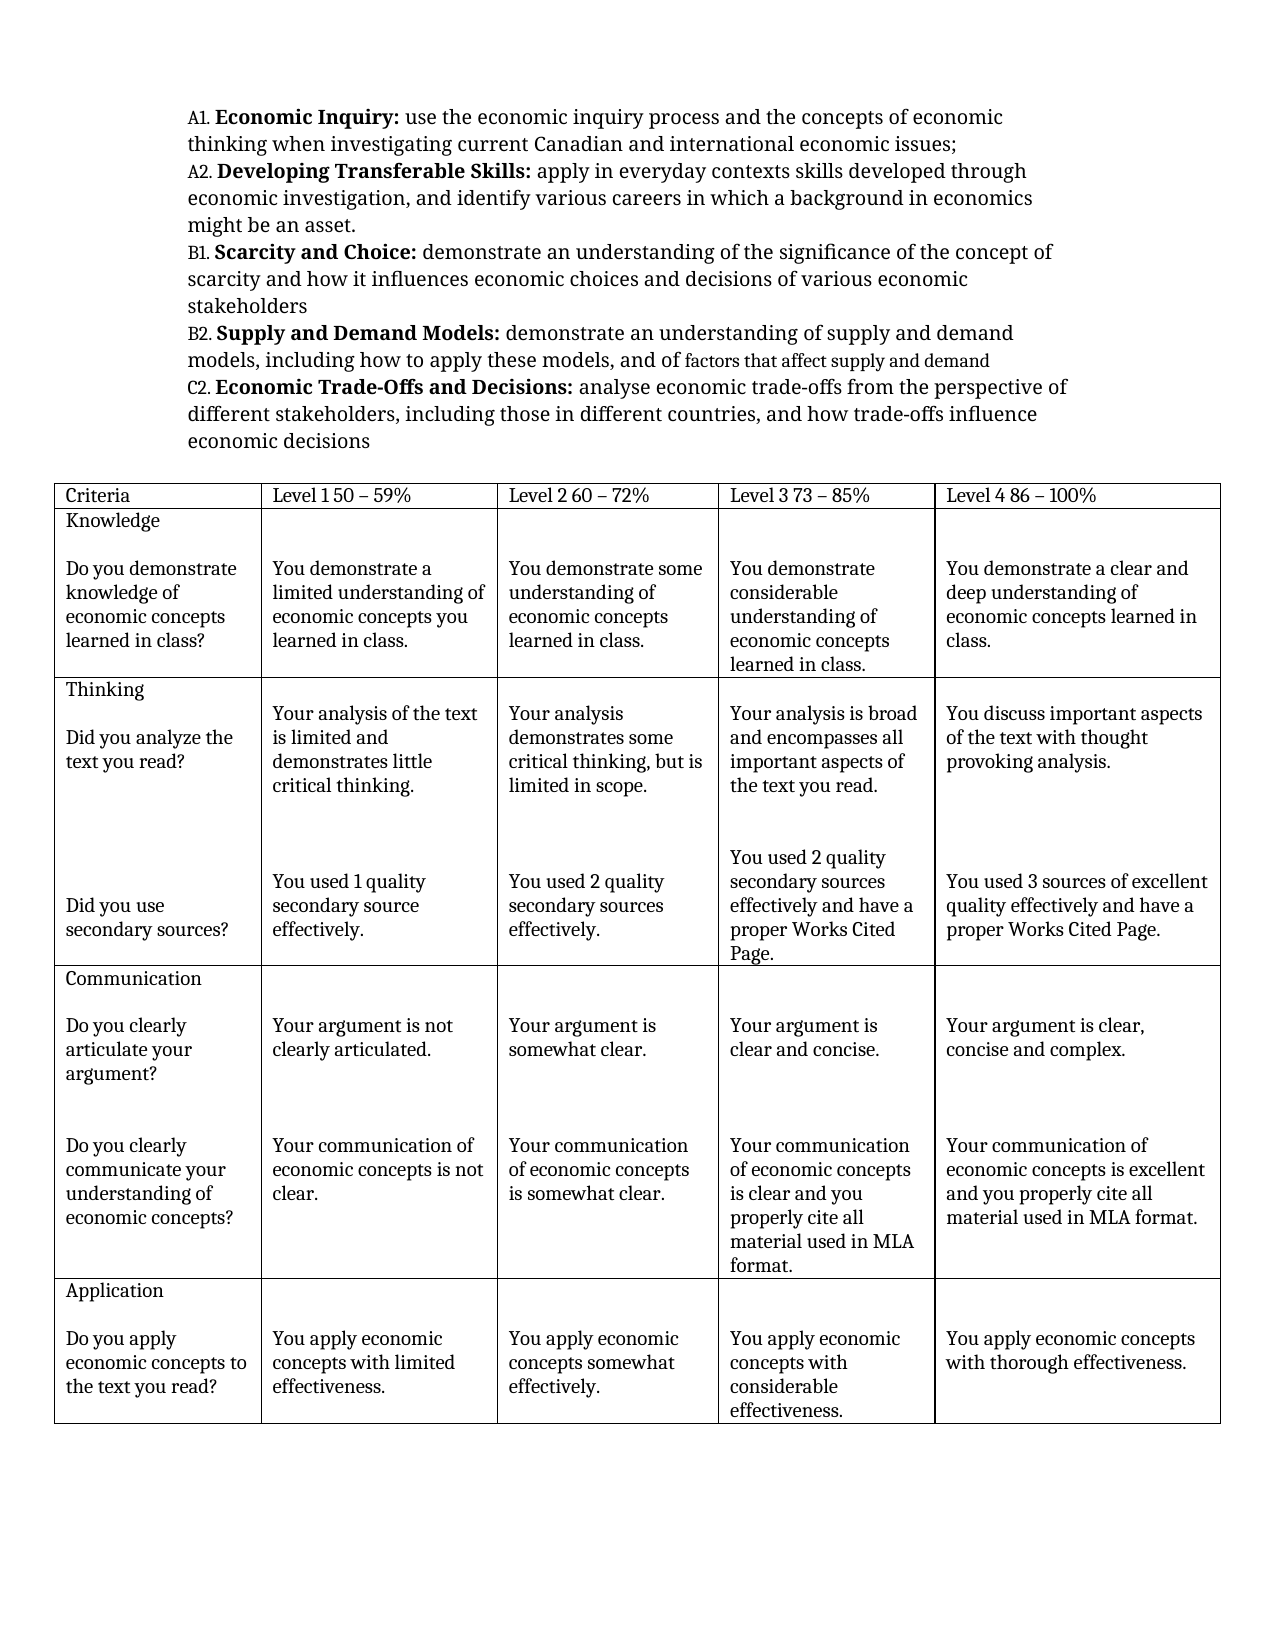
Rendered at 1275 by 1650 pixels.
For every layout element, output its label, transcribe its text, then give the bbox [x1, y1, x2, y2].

table_cell Your argument is somewhat clear. Your communication of economic concepts is somewhat clear. [498, 966, 718, 1278]
table_cell You demonstrate a limited understanding of economic concepts you learned in class. [262, 509, 497, 677]
table_header Level 1 50 – 59% [262, 484, 497, 508]
table_cell Application Do you apply economic concepts to the text you read? [55, 1279, 261, 1422]
text B2. Supply and Demand Models: demonstrate an understanding of supply and demand models, including how to apply these models, and of factors that affect supply and demand [187, 319, 1088, 373]
table_header Level 2 60 – 72% [498, 484, 718, 508]
table_cell Your argument is clear, concise and complex. Your communication of economic concepts is excellent and you properly cite all material used in MLA format. [936, 966, 1220, 1278]
table_cell Your argument is clear and concise. Your communication of economic concepts is clear and you properly cite all material used in MLA format. [719, 966, 934, 1278]
text C2. Economic Trade-Offs and Decisions: analyse economic trade-offs from the perspective of different stakeholders, including those in different countries, and how trade-offs influence economic decisions [187, 373, 1088, 454]
text A1. Economic Inquiry: use the economic inquiry process and the concepts of economic thinking when investigating current Canadian and international economic issues; [187, 103, 1088, 157]
table_cell You demonstrate considerable understanding of economic concepts learned in class. [719, 509, 934, 677]
table_cell You demonstrate some understanding of economic concepts learned in class. [498, 509, 718, 677]
table_cell Your argument is not clearly articulated. Your communication of economic concepts is not clear. [262, 966, 497, 1278]
table_cell You discuss important aspects of the text with thought provoking analysis. You used 3 sources of excellent quality effectively and have a proper Works Cited Page. [936, 678, 1220, 965]
text B1. Scarcity and Choice: demonstrate an understanding of the significance of the concept of scarcity and how it influences economic choices and decisions of various economic stakeholders [187, 238, 1088, 319]
table_cell Your analysis is broad and encompasses all important aspects of the text you read. You used 2 quality secondary sources effectively and have a proper Works Cited Page. [719, 678, 934, 965]
text A2. Developing Transferable Skills: apply in everyday contexts skills developed through economic investigation, and identify various careers in which a background in economics might be an asset. [187, 157, 1088, 238]
table_cell You apply economic concepts with limited effectiveness. [262, 1279, 497, 1422]
table_cell You demonstrate a clear and deep understanding of economic concepts learned in class. [936, 509, 1220, 677]
table_header Level 4 86 – 100% [936, 484, 1220, 508]
table_cell Communication Do you clearly articulate your argument? Do you clearly communicate your understanding of economic concepts? [55, 966, 261, 1278]
table_cell Your analysis demonstrates some critical thinking, but is limited in scope. You used 2 quality secondary sources effectively. [498, 678, 718, 965]
table_header Level 3 73 – 85% [719, 484, 934, 508]
table_cell You apply economic concepts somewhat effectively. [498, 1279, 718, 1422]
table_header Criteria [55, 484, 261, 508]
table_cell You apply economic concepts with thorough effectiveness. [936, 1279, 1220, 1422]
table_cell Thinking Did you analyze the text you read? Did you use secondary sources? [55, 678, 261, 965]
table_cell Your analysis of the text is limited and demonstrates little critical thinking. You used 1 quality secondary source effectively. [262, 678, 497, 965]
table_cell Knowledge Do you demonstrate knowledge of economic concepts learned in class? [55, 509, 261, 677]
table_cell You apply economic concepts with considerable effectiveness. [719, 1279, 934, 1422]
